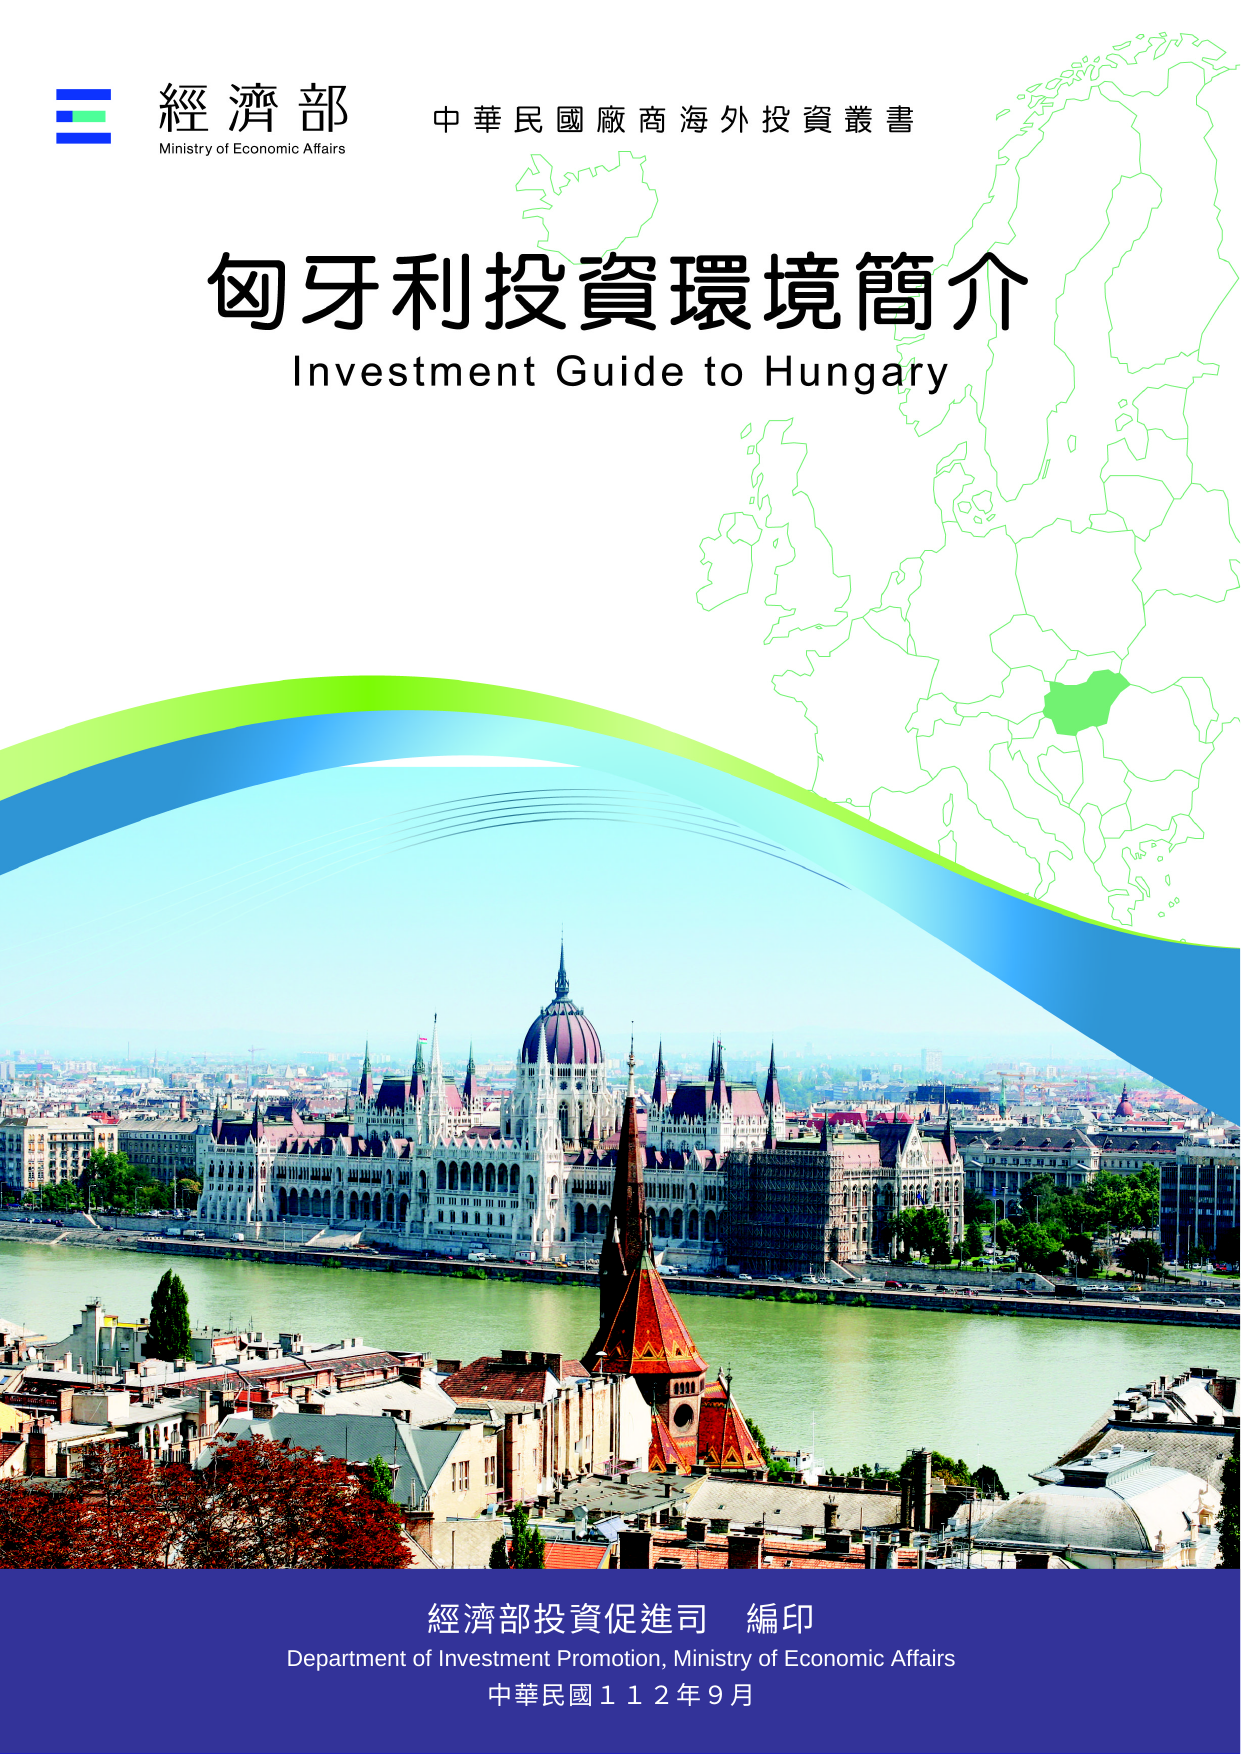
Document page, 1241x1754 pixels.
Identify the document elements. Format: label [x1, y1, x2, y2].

picture [0, 0, 1241, 1568]
